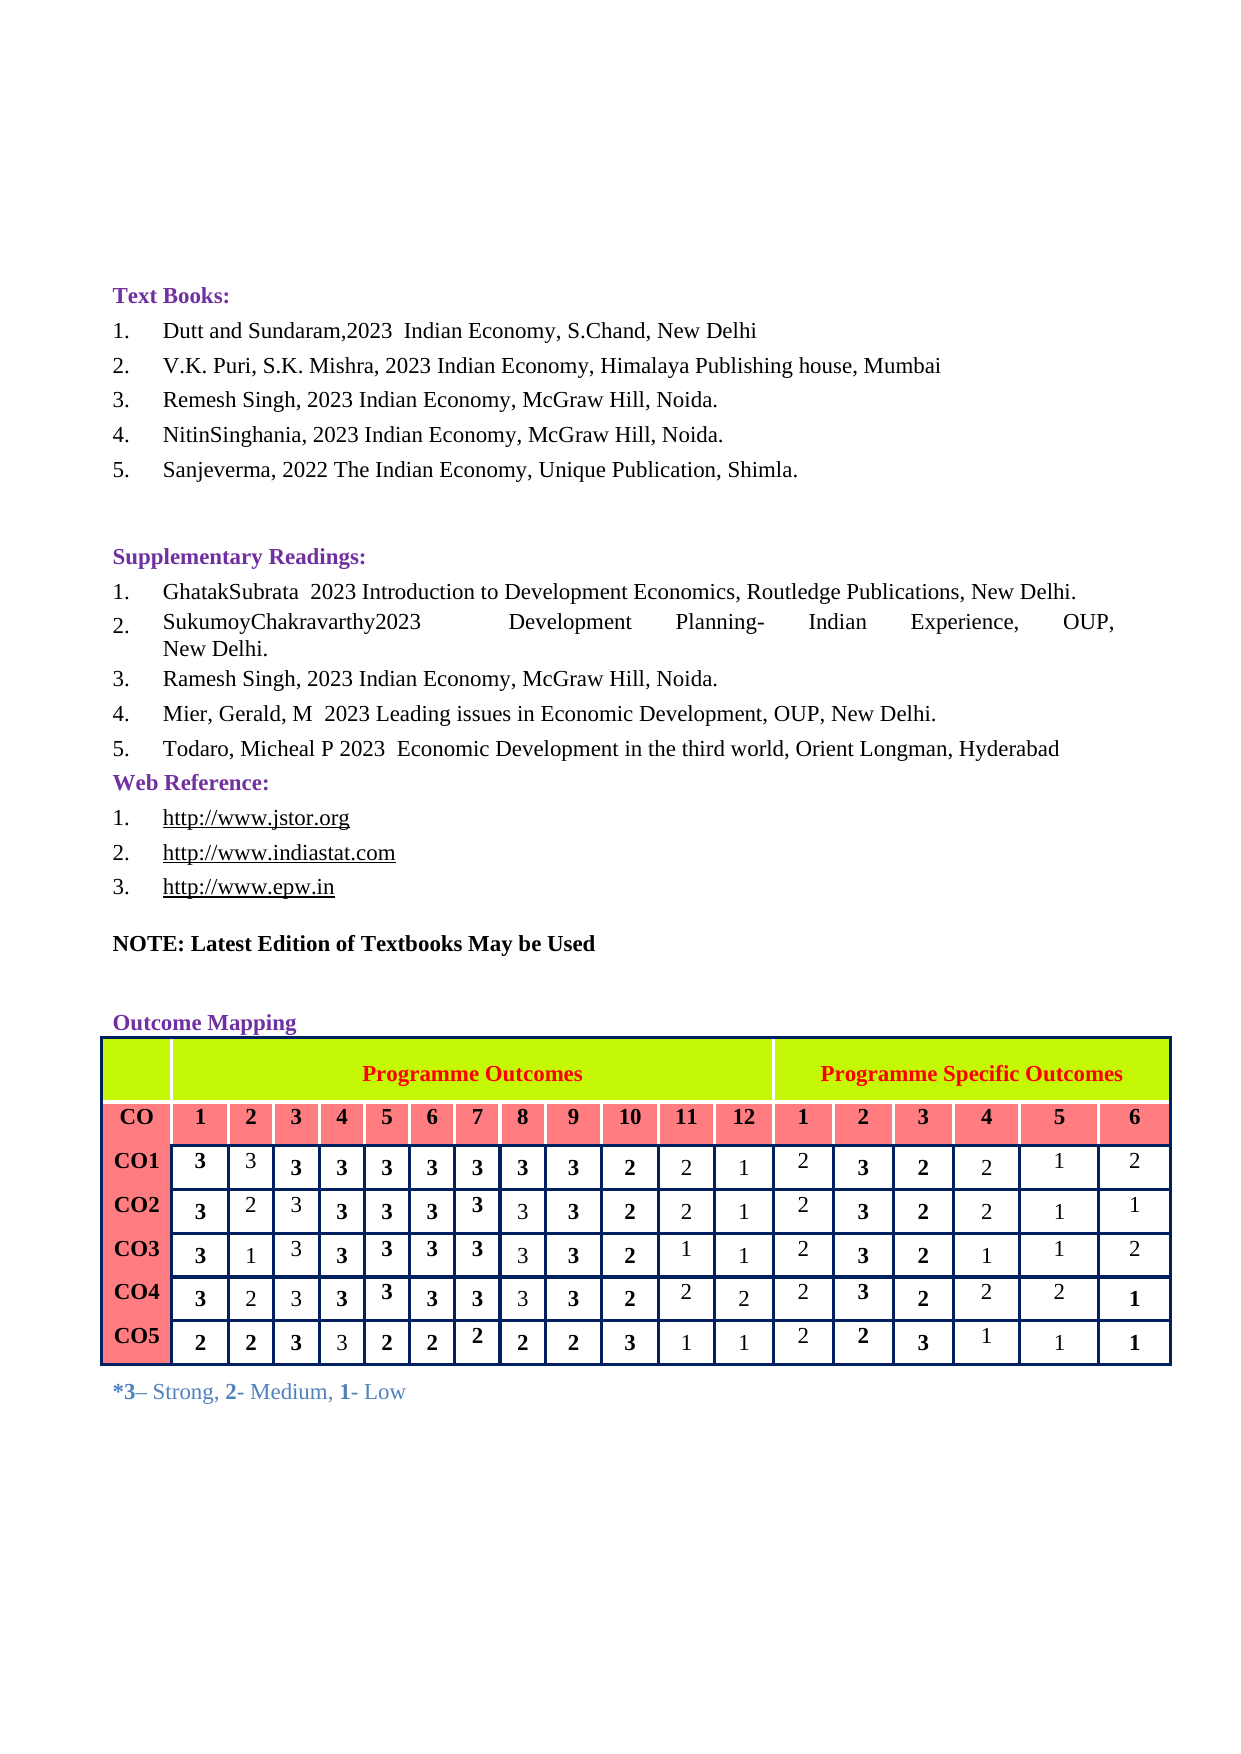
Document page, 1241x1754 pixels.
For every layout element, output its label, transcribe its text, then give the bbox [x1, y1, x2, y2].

table_cell 2 [603, 1147, 657, 1188]
table_cell http://www.jstor.org [151, 800, 1171, 834]
table_cell 3 [173, 1191, 227, 1232]
table_cell 7 [456, 1104, 498, 1144]
table_cell 3 [173, 1235, 227, 1275]
table_cell 3 [366, 1191, 408, 1232]
table_cell 3 [547, 1279, 600, 1319]
table_cell Todaro, Micheal P 2023 Economic Development in the third world, Orient Longman, Hyderabad [151, 731, 1171, 765]
text *3– Strong, 2- Medium, 1- Low [112, 1378, 1182, 1405]
table_cell 3 [230, 1147, 272, 1188]
table_cell 2 [895, 1279, 952, 1319]
table_cell 1 [1021, 1191, 1097, 1232]
table_cell 5. [101, 731, 151, 765]
table_cell Dutt and Sundaram,2023 Indian Economy, S.Chand, New Delhi [151, 313, 1171, 348]
table_cell 1 [716, 1147, 772, 1188]
table_cell 3 [456, 1147, 498, 1188]
table_cell 2 [230, 1191, 272, 1232]
table_cell 1 [1021, 1322, 1097, 1363]
table_cell 3 [547, 1235, 600, 1275]
table_cell 5 [366, 1104, 408, 1144]
table_cell 2 [456, 1322, 498, 1363]
table_cell 5 [1021, 1104, 1097, 1144]
table_cell 3 [321, 1322, 363, 1363]
table_cell 2 [660, 1279, 713, 1319]
table_cell 3 [835, 1147, 892, 1188]
table_cell 1 [716, 1235, 772, 1275]
table_header Programme Outcomes [173, 1039, 772, 1100]
table_cell 3 [275, 1191, 318, 1232]
table_cell 3 [502, 1279, 544, 1319]
table_cell 2 [775, 1235, 832, 1275]
table_cell 4. [101, 417, 151, 452]
table_cell 2 [502, 1322, 544, 1363]
table_cell 3 [275, 1104, 318, 1144]
table_cell 9 [547, 1104, 600, 1144]
table_cell 3 [456, 1235, 498, 1275]
table_cell 5. [101, 452, 151, 486]
table_cell 2 [1100, 1147, 1169, 1188]
table_cell 11 [660, 1104, 713, 1144]
table_cell 2 [411, 1322, 453, 1363]
table_cell 3 [603, 1322, 657, 1363]
table_cell CO5 [103, 1319, 170, 1363]
table_cell 2 [716, 1279, 772, 1319]
table_cell 3 [835, 1191, 892, 1232]
table_cell CO2 [103, 1188, 170, 1232]
table_cell 3. [101, 869, 151, 904]
table_cell Ramesh Singh, 2023 Indian Economy, McGraw Hill, Noida. [151, 661, 1171, 696]
table_cell 3 [895, 1322, 952, 1363]
table_cell 3 [502, 1191, 544, 1232]
table_cell 2 [775, 1191, 832, 1232]
table_cell 10 [603, 1104, 657, 1144]
table_cell CO4 [103, 1275, 170, 1319]
table_cell 1 [173, 1104, 227, 1144]
table_cell 2 [895, 1191, 952, 1232]
table_cell 1. [101, 574, 151, 608]
table_cell 3 [502, 1235, 544, 1275]
table_cell 4. [101, 696, 151, 731]
table_cell 2 [895, 1235, 952, 1275]
table_cell SukumoyChakravarthy2023 Development Planning- Indian Experience, OUP, New Delhi. [151, 609, 1171, 661]
table_cell 3 [411, 1279, 453, 1319]
table_cell 3 [835, 1279, 892, 1319]
table_cell CO3 [103, 1232, 170, 1275]
table_cell 1. [101, 313, 151, 348]
table_cell 2 [603, 1279, 657, 1319]
table_cell Web Reference: [101, 765, 1171, 800]
table_cell 1. [101, 800, 151, 834]
table_header [103, 1039, 170, 1100]
table_cell 3 [275, 1279, 318, 1319]
table_cell 1 [660, 1322, 713, 1363]
table_header Supplementary Readings: [101, 539, 1171, 574]
table_cell 1 [955, 1235, 1018, 1275]
table_cell 3 [502, 1147, 544, 1188]
table_header Text Books: [101, 278, 1171, 313]
table_cell 2 [955, 1279, 1018, 1319]
table_cell 2. [101, 348, 151, 382]
table_cell 3 [411, 1235, 453, 1275]
table_cell CO1 [103, 1144, 170, 1188]
table_cell V.K. Puri, S.K. Mishra, 2023 Indian Economy, Himalaya Publishing house, Mumbai [151, 348, 1171, 382]
table_cell 1 [716, 1322, 772, 1363]
table_cell 3. [101, 661, 151, 696]
table_cell 6 [1100, 1104, 1169, 1144]
table_cell Mier, Gerald, M 2023 Leading issues in Economic Development, OUP, New Delhi. [151, 696, 1171, 731]
table_cell 3 [275, 1235, 318, 1275]
table_cell 2 [955, 1191, 1018, 1232]
table_cell 2 [230, 1104, 272, 1144]
table_cell 2 [1021, 1279, 1097, 1319]
table_cell Sanjeverma, 2022 The Indian Economy, Unique Publication, Shimla. [151, 452, 1171, 486]
table_cell 3 [547, 1191, 600, 1232]
table_cell 3 [173, 1147, 227, 1188]
table_cell 2 [230, 1279, 272, 1319]
table_cell 2 [173, 1322, 227, 1363]
table_header Programme Specific Outcomes [775, 1039, 1169, 1100]
table_cell 3 [547, 1147, 600, 1188]
table_cell 1 [230, 1235, 272, 1275]
table_cell 2 [775, 1279, 832, 1319]
table_cell 3 [411, 1191, 453, 1232]
table_cell 3. [101, 382, 151, 417]
table_cell 3 [366, 1147, 408, 1188]
table_cell 2 [955, 1147, 1018, 1188]
table_cell 4 [955, 1104, 1018, 1144]
table_cell 2 [603, 1191, 657, 1232]
text Outcome Mapping [112, 1009, 1182, 1036]
table_cell 2. [101, 609, 151, 661]
table_cell 3 [321, 1147, 363, 1188]
table_cell 3 [366, 1235, 408, 1275]
table_cell 3 [456, 1191, 498, 1232]
table_cell 3 [411, 1147, 453, 1188]
table_cell 2 [895, 1147, 952, 1188]
table_cell http://www.indiastat.com [151, 835, 1171, 869]
table_cell 3 [321, 1279, 363, 1319]
table_cell 3 [895, 1104, 952, 1144]
table_cell CO [103, 1104, 170, 1144]
table_cell 1 [660, 1235, 713, 1275]
table_cell Remesh Singh, 2023 Indian Economy, McGraw Hill, Noida. [151, 382, 1171, 417]
text NOTE: Latest Edition of Textbooks May be Used [112, 930, 1182, 957]
table_cell 2 [835, 1104, 892, 1144]
table_cell 2 [603, 1235, 657, 1275]
table_cell 3 [275, 1147, 318, 1188]
table_cell 1 [775, 1104, 832, 1144]
table_cell 2 [230, 1322, 272, 1363]
table_cell 1 [1100, 1279, 1169, 1319]
table_cell 8 [502, 1104, 544, 1144]
table_cell 4 [321, 1104, 363, 1144]
table_cell 2. [101, 835, 151, 869]
table_cell http://www.epw.in [151, 869, 1171, 904]
table_cell 6 [411, 1104, 453, 1144]
table_cell 3 [275, 1322, 318, 1363]
table_cell 2 [775, 1147, 832, 1188]
table_cell 3 [366, 1279, 408, 1319]
table_cell 2 [775, 1322, 832, 1363]
table_cell 1 [1021, 1147, 1097, 1188]
table_cell 2 [835, 1322, 892, 1363]
table_cell 12 [716, 1104, 772, 1144]
table_cell NitinSinghania, 2023 Indian Economy, McGraw Hill, Noida. [151, 417, 1171, 452]
table_cell GhatakSubrata 2023 Introduction to Development Economics, Routledge Publications, New Delhi. [151, 574, 1171, 608]
table_cell 1 [1021, 1235, 1097, 1275]
table_cell 2 [660, 1147, 713, 1188]
table_cell 3 [321, 1191, 363, 1232]
table_cell 2 [1100, 1235, 1169, 1275]
table_cell 3 [321, 1235, 363, 1275]
table_cell 2 [547, 1322, 600, 1363]
table_cell 1 [955, 1322, 1018, 1363]
table_cell 1 [1100, 1322, 1169, 1363]
table_cell 1 [1100, 1191, 1169, 1232]
table_cell 1 [716, 1191, 772, 1232]
table_cell 3 [835, 1235, 892, 1275]
table_cell 2 [366, 1322, 408, 1363]
table_cell 3 [456, 1279, 498, 1319]
table_cell 2 [660, 1191, 713, 1232]
table_cell 3 [173, 1279, 227, 1319]
